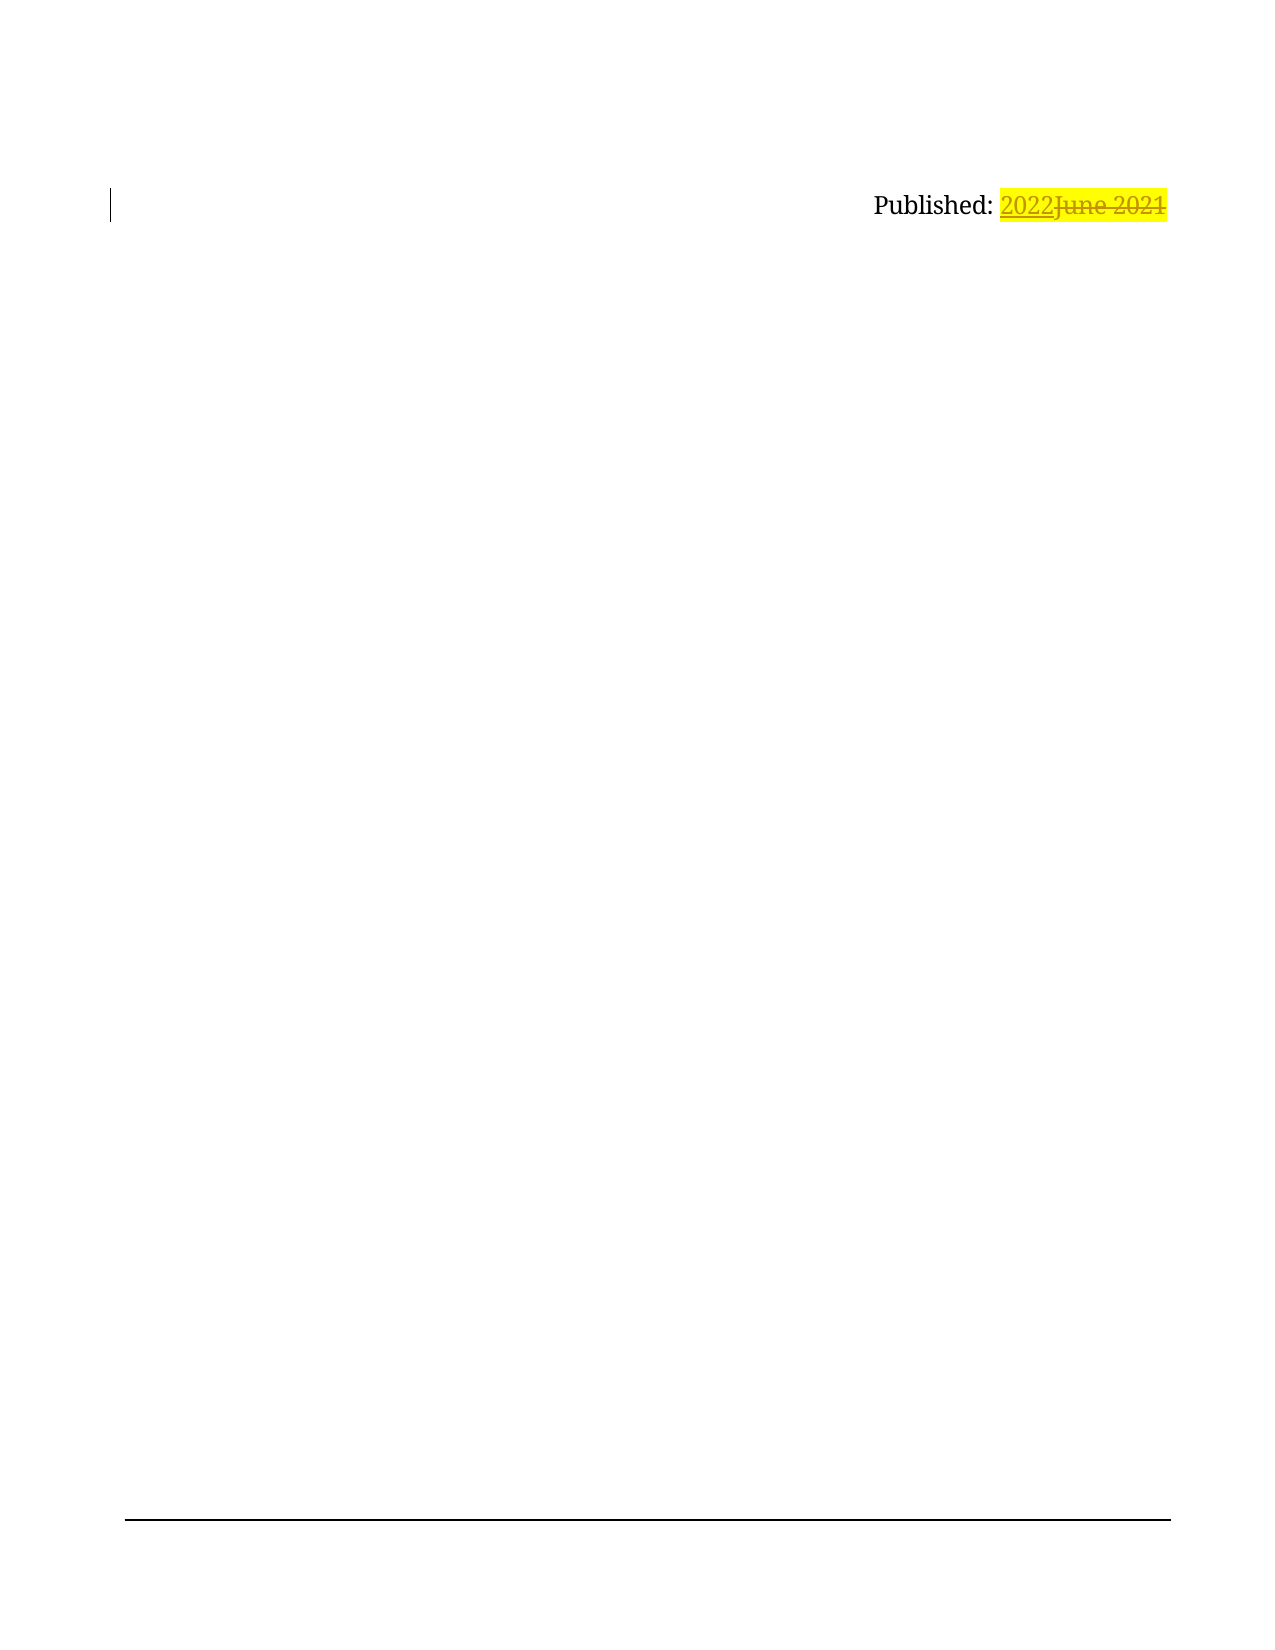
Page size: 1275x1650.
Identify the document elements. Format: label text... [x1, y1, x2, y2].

text Published: [124, 187, 1167, 222]
